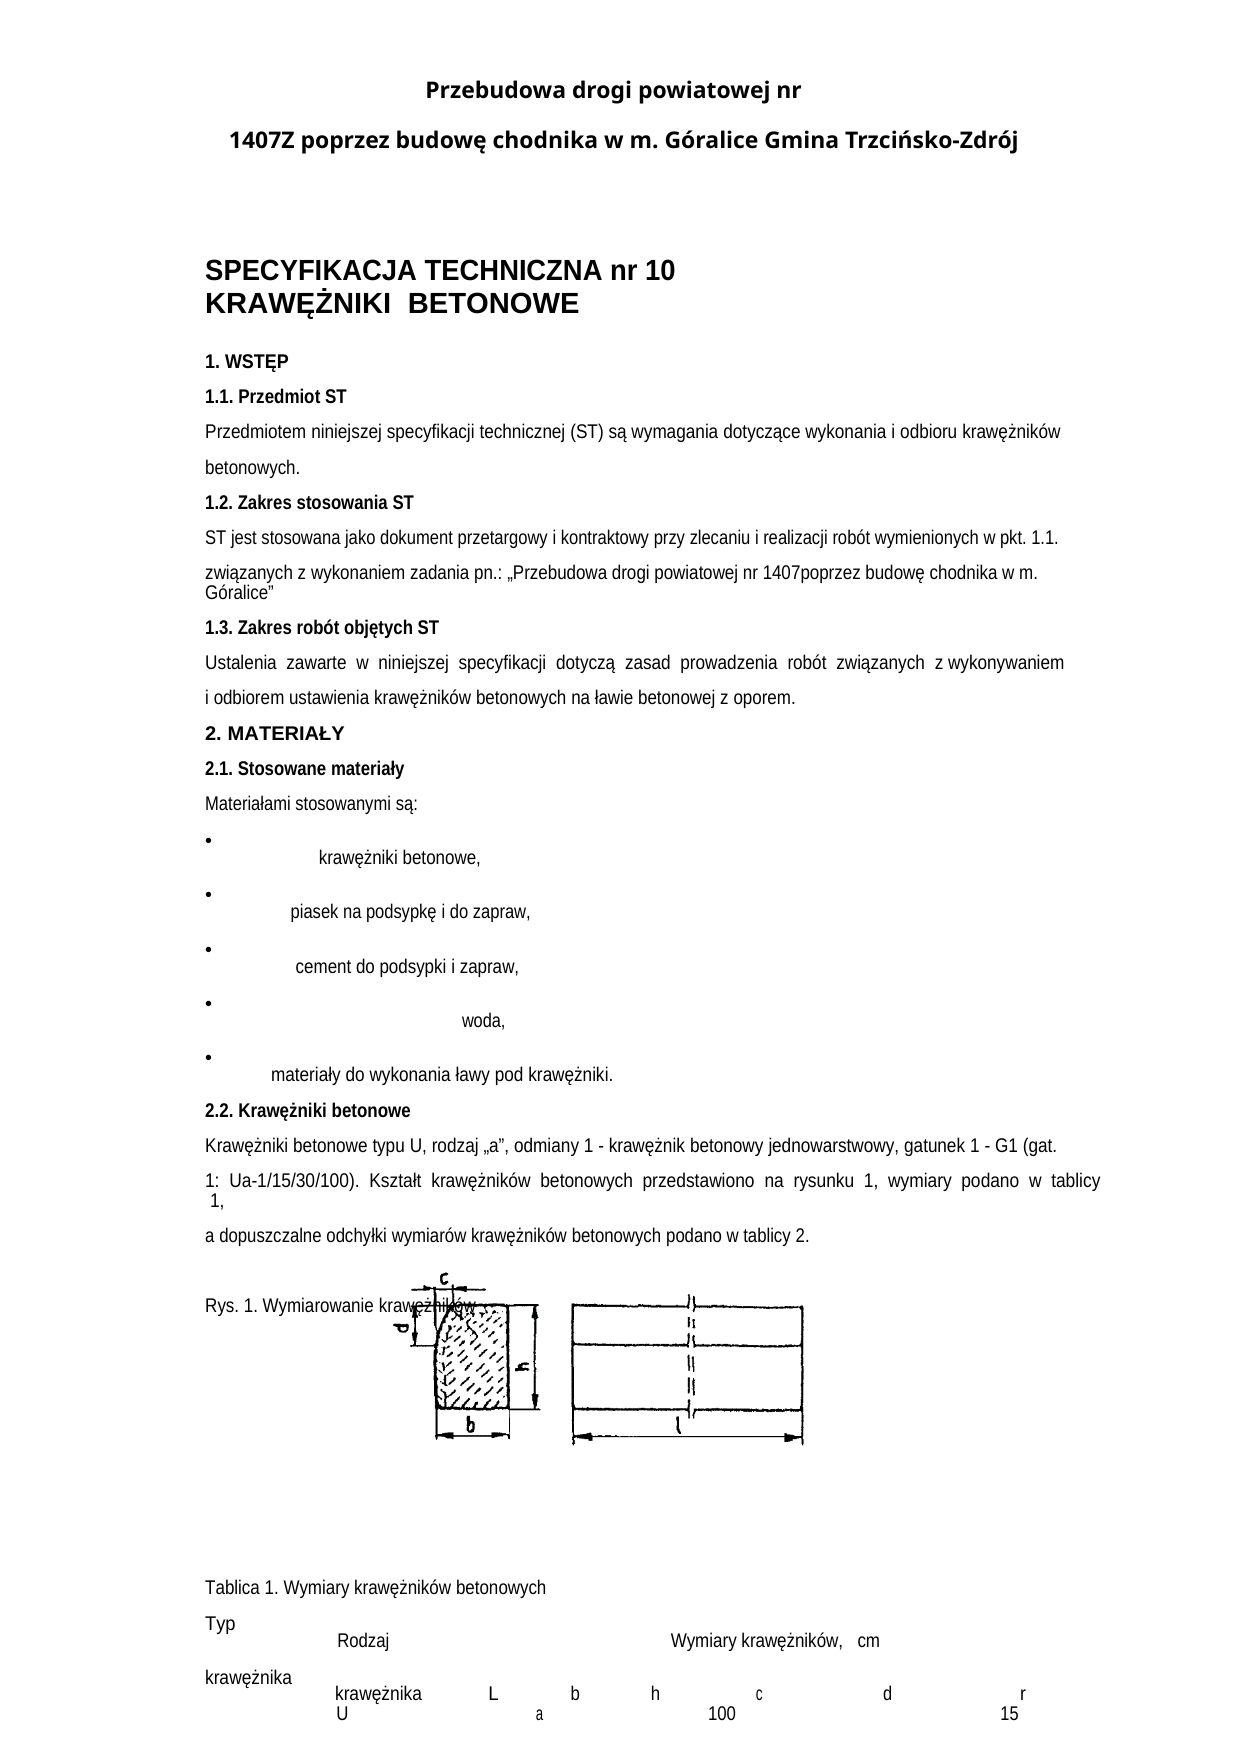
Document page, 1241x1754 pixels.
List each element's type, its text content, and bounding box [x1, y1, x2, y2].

text 1.2. Zakres stosowania ST [205, 493, 1102, 513]
text Przedmiotem niniejszej specyfikacji technicznej (ST) są wymagania dotyczące wykonania i odbioru krawężników [205, 423, 1102, 443]
picture [391, 1317, 812, 1452]
text 2.1. Stosowane materiały [205, 759, 1102, 779]
text krawężnika [205, 1668, 326, 1688]
text L [488, 1685, 543, 1705]
text Ustalenia zawarte w niniejszej specyfikacji dotyczą zasad prowadzenia robót związanych z wykonywaniem [205, 654, 1102, 674]
text piasek na podsypkę i do zapraw, [290, 903, 1102, 923]
text Krawężniki betonowe typu U, rodzaj „a”, odmiany 1 - krawężnik betonowy jednowarstwowy, gatunek 1 - G1 (gat. [205, 1136, 1102, 1156]
text h [651, 1685, 717, 1705]
text ST jest stosowana jako dokument przetargowy i kontraktowy przy zlecaniu i realizacji robót wymienionych w pkt. 1.1. [205, 528, 1102, 548]
text b [570, 1685, 624, 1705]
text 1.1. Przedmiot ST [205, 388, 1102, 408]
text związanych z wykonaniem zadania pn.: „Przebudowa drogi powiatowej nr 1407poprzez budowę chodnika w m. Góralice” [205, 564, 1102, 603]
picture [391, 1267, 812, 1297]
text 1: Ua-1/15/30/100). Kształt krawężników betonowych przedstawiono na rysunku 1, wymiary podano w tablicy 1, [205, 1171, 1102, 1211]
text 2.2. Krawężniki betonowe [205, 1101, 1102, 1121]
text Tablica 1. Wymiary krawężników betonowych [205, 1578, 1102, 1598]
text 1.3. Zakres robót objętych ST [205, 619, 1102, 639]
text • [205, 831, 307, 852]
text a dopuszczalne odchyłki wymiarów krawężników betonowych podano w tablicy 2. [205, 1226, 1102, 1246]
text U [336, 1705, 405, 1725]
text KRAWĘŻNIKI BETONOWE [205, 291, 1102, 319]
text c [756, 1685, 834, 1705]
text Rodzaj [337, 1632, 537, 1652]
text r [1020, 1685, 1102, 1705]
text • [205, 885, 279, 906]
text • [205, 1048, 260, 1069]
text 2. MATERIAŁY [205, 724, 1102, 744]
text SPECYFIKACJA TECHNICZNA nr 10 [205, 258, 1102, 286]
text • [205, 939, 284, 961]
text woda, [462, 1011, 1102, 1031]
text Typ [205, 1615, 305, 1635]
text Materiałami stosowanymi są: [205, 794, 1102, 814]
text krawężniki betonowe, [318, 849, 1102, 869]
text 15 [1000, 1705, 1102, 1725]
text • [205, 993, 451, 1015]
text 100 [708, 1705, 813, 1725]
text betonowych. [205, 458, 1102, 478]
text cement do podsypki i zapraw, [295, 957, 1102, 977]
text d [883, 1685, 968, 1705]
text 1. WSTĘP [205, 353, 1102, 373]
text a [536, 1705, 596, 1725]
text Wymiary krawężników, cm [671, 1632, 1102, 1652]
text krawężnika [335, 1685, 469, 1705]
text materiały do wykonania ławy pod krawężniki. [271, 1066, 1102, 1086]
text Rys. 1. Wymiarowanie krawężników [205, 1297, 1102, 1317]
text i odbiorem ustawienia krawężników betonowych na ławie betonowej z oporem. [205, 689, 1102, 709]
